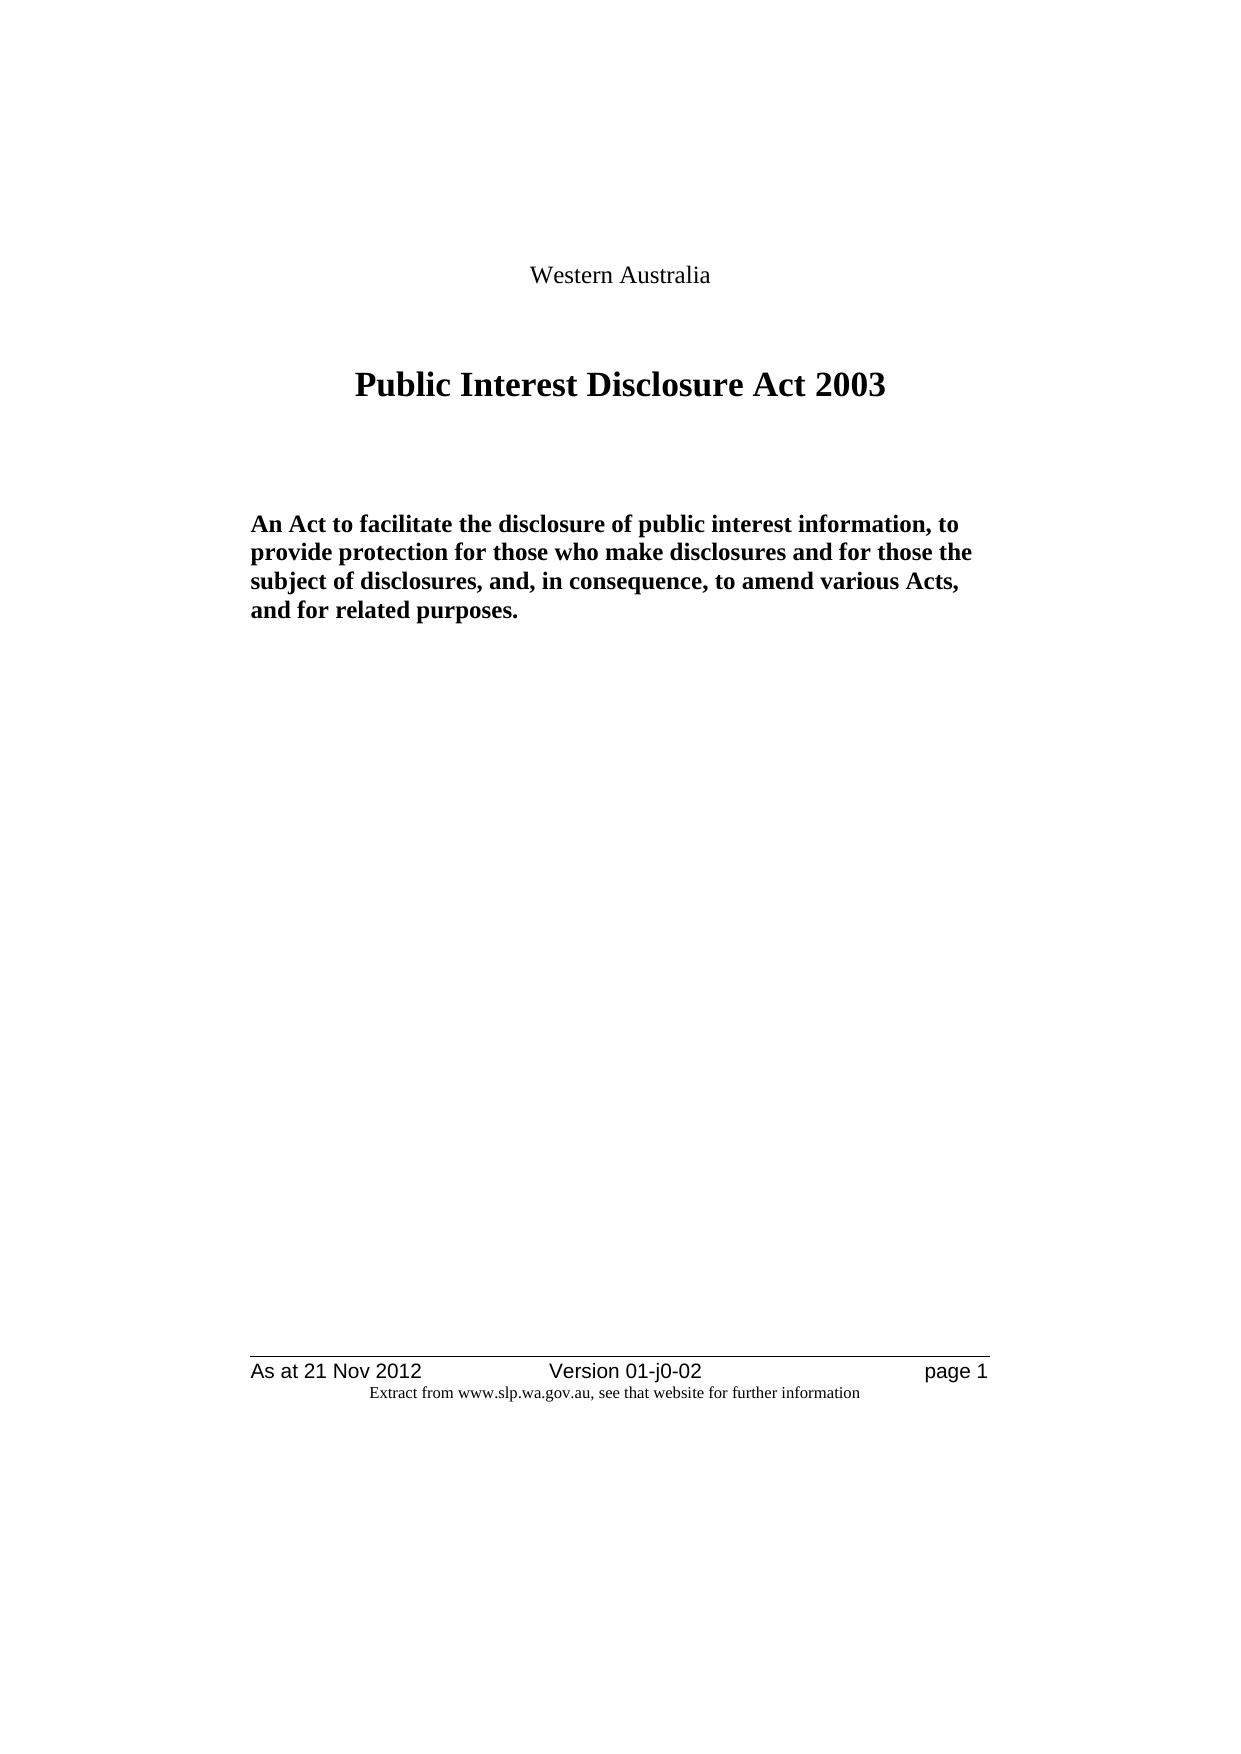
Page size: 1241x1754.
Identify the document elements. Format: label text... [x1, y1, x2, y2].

title An Act to facilitate the disclosure of public interest information, to provide protection for those who make disclosures and for those the subject of disclosures, and, in consequence, to amend various Acts, and for related purposes. [250, 509, 990, 624]
text Public Interest Disclosure Act 2003 [250, 364, 990, 404]
